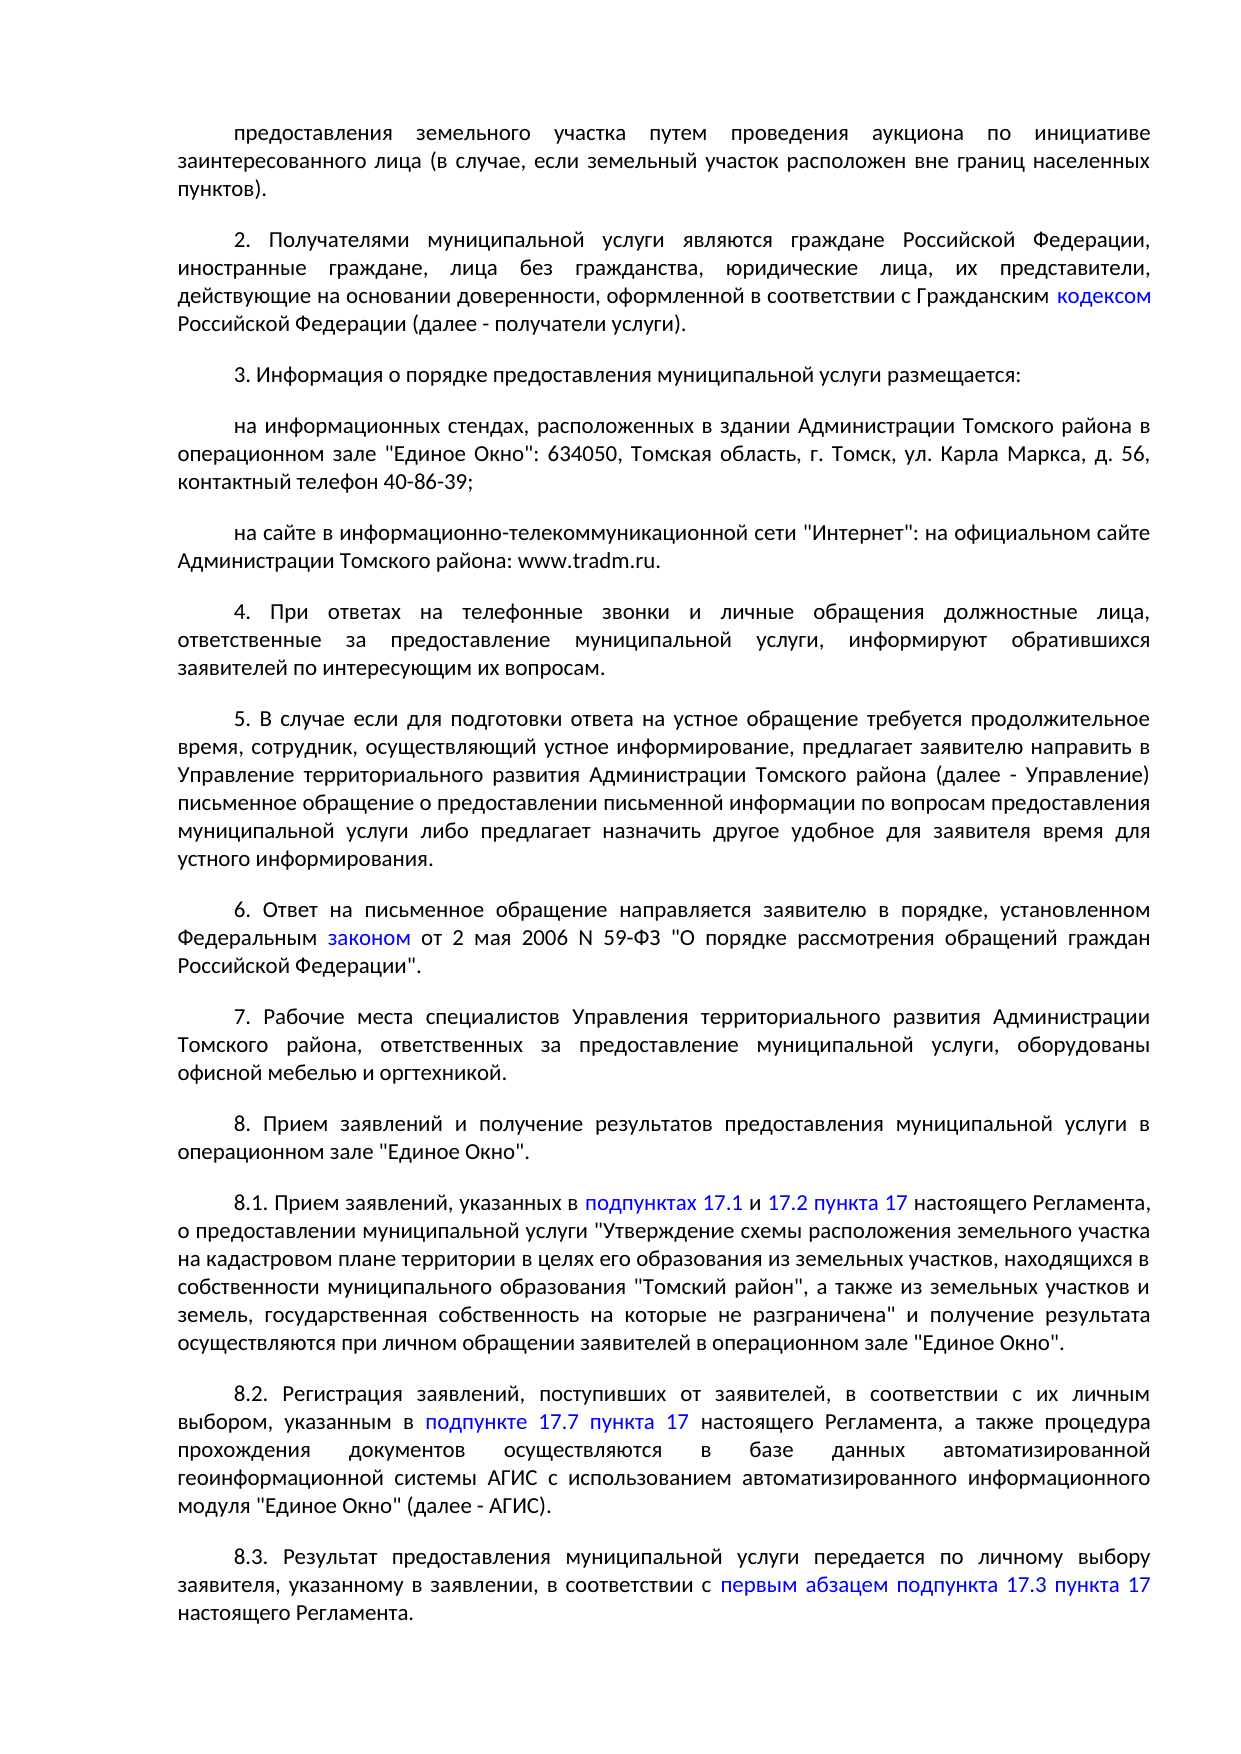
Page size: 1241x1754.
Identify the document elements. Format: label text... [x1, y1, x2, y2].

text 4. При ответах на телефонные звонки и личные обращения должностные лица, ответственные за предоставление муниципальной услуги, информируют обратившихся заявителей по интересующим их вопросам. [177, 597, 1152, 681]
text 5. В случае если для подготовки ответа на устное обращение требуется продолжительное время, сотрудник, осуществляющий устное информирование, предлагает заявителю направить в Управление территориального развития Администрации Томского района (далее - Управление) письменное обращение о предоставлении письменной информации по вопросам предоставления муниципальной услуги либо предлагает назначить другое удобное для заявителя время для устного информирования. [177, 704, 1152, 872]
text 8.1. Прием заявлений, указанных в подпунктах 17.1 и 17.2 пункта 17 настоящего Регламента, о предоставлении муниципальной услуги "Утверждение схемы расположения земельного участка на кадастровом плане территории в целях его образования из земельных участков, находящихся в собственности муниципального образования "Томский район", а также из земельных участков и земель, государственная собственность на которые не разграничена" и получение результата осуществляются при личном обращении заявителей в операционном зале "Единое Окно". [177, 1188, 1152, 1356]
text предоставления земельного участка путем проведения аукциона по инициативе заинтересованного лица (в случае, если земельный участок расположен вне границ населенных пунктов). [177, 118, 1152, 202]
text 2. Получателями муниципальной услуги являются граждане Российской Федерации, иностранные граждане, лица без гражданства, юридические лица, их представители, действующие на основании доверенности, оформленной в соответствии с Гражданским кодексом Российской Федерации (далее - получатели услуги). [177, 225, 1152, 337]
text 8. Прием заявлений и получение результатов предоставления муниципальной услуги в операционном зале "Единое Окно". [177, 1109, 1152, 1165]
text 7. Рабочие места специалистов Управления территориального развития Администрации Томского района, ответственных за предоставление муниципальной услуги, оборудованы офисной мебелью и оргтехникой. [177, 1002, 1152, 1086]
text на информационных стендах, расположенных в здании Администрации Томского района в операционном зале "Единое Окно": 634050, Томская область, г. Томск, ул. Карла Маркса, д. 56, контактный телефон 40-86-39; [177, 411, 1152, 495]
text на сайте в информационно-телекоммуникационной сети "Интернет": на официальном сайте Администрации Томского района: www.tradm.ru. [177, 518, 1152, 574]
text 8.3. Результат предоставления муниципальной услуги передается по личному выбору заявителя, указанному в заявлении, в соответствии с первым абзацем подпункта 17.3 пункта 17 настоящего Регламента. [177, 1542, 1152, 1626]
text 8.2. Регистрация заявлений, поступивших от заявителей, в соответствии с их личным выбором, указанным в подпункте 17.7 пункта 17 настоящего Регламента, а также процедура прохождения документов осуществляются в базе данных автоматизированной геоинформационной системы АГИС с использованием автоматизированного информационного модуля "Единое Окно" (далее - АГИС). [177, 1379, 1152, 1519]
text 6. Ответ на письменное обращение направляется заявителю в порядке, установленном Федеральным законом от 2 мая 2006 N 59-ФЗ "О порядке рассмотрения обращений граждан Российской Федерации". [177, 895, 1152, 979]
text 3. Информация о порядке предоставления муниципальной услуги размещается: [177, 360, 1152, 388]
